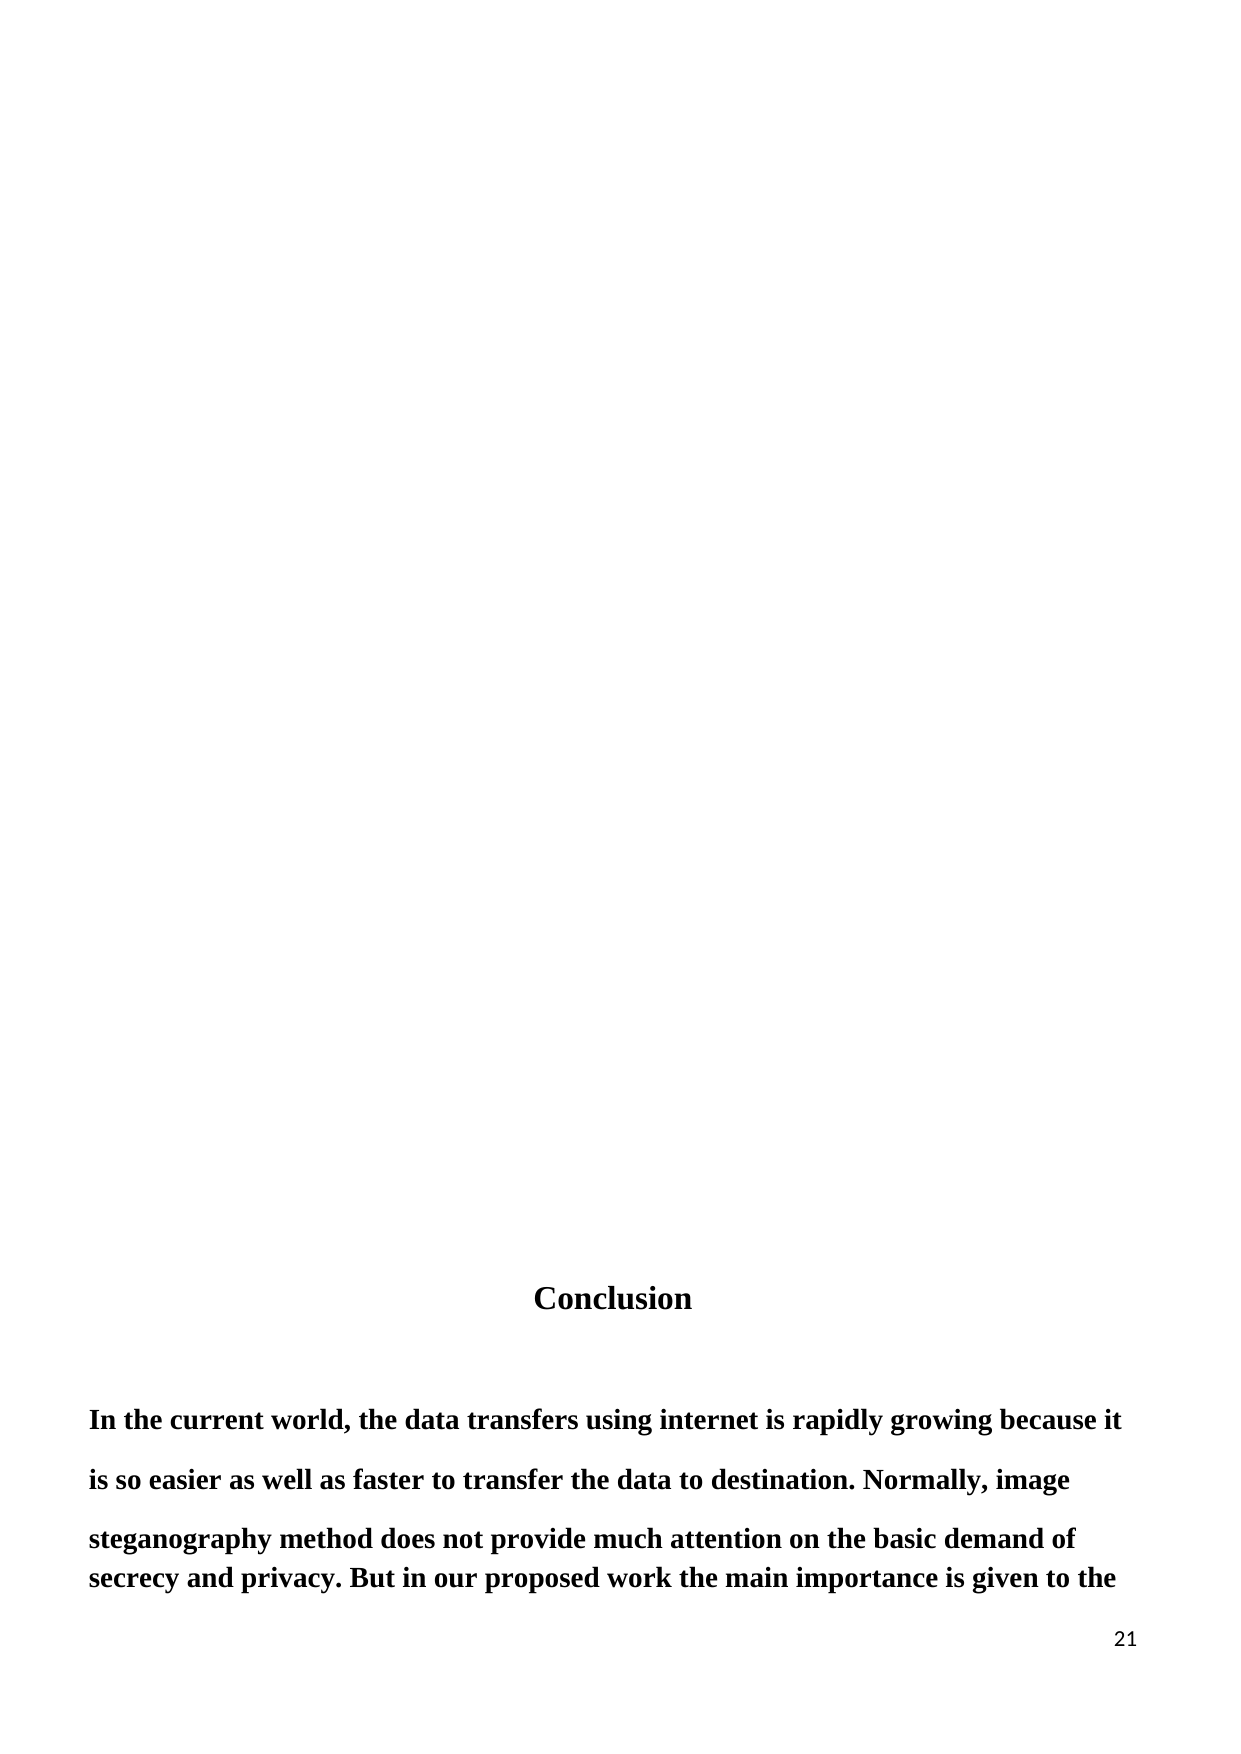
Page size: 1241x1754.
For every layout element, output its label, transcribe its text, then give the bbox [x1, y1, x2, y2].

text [89, 1521, 1137, 1593]
text is so easier as well as faster to transfer the data to destination. Normally, image [89, 1462, 1137, 1495]
text Conclusion [89, 1278, 1137, 1316]
text In the current world, the data transfers using internet is rapidly growing because it [89, 1402, 1137, 1436]
